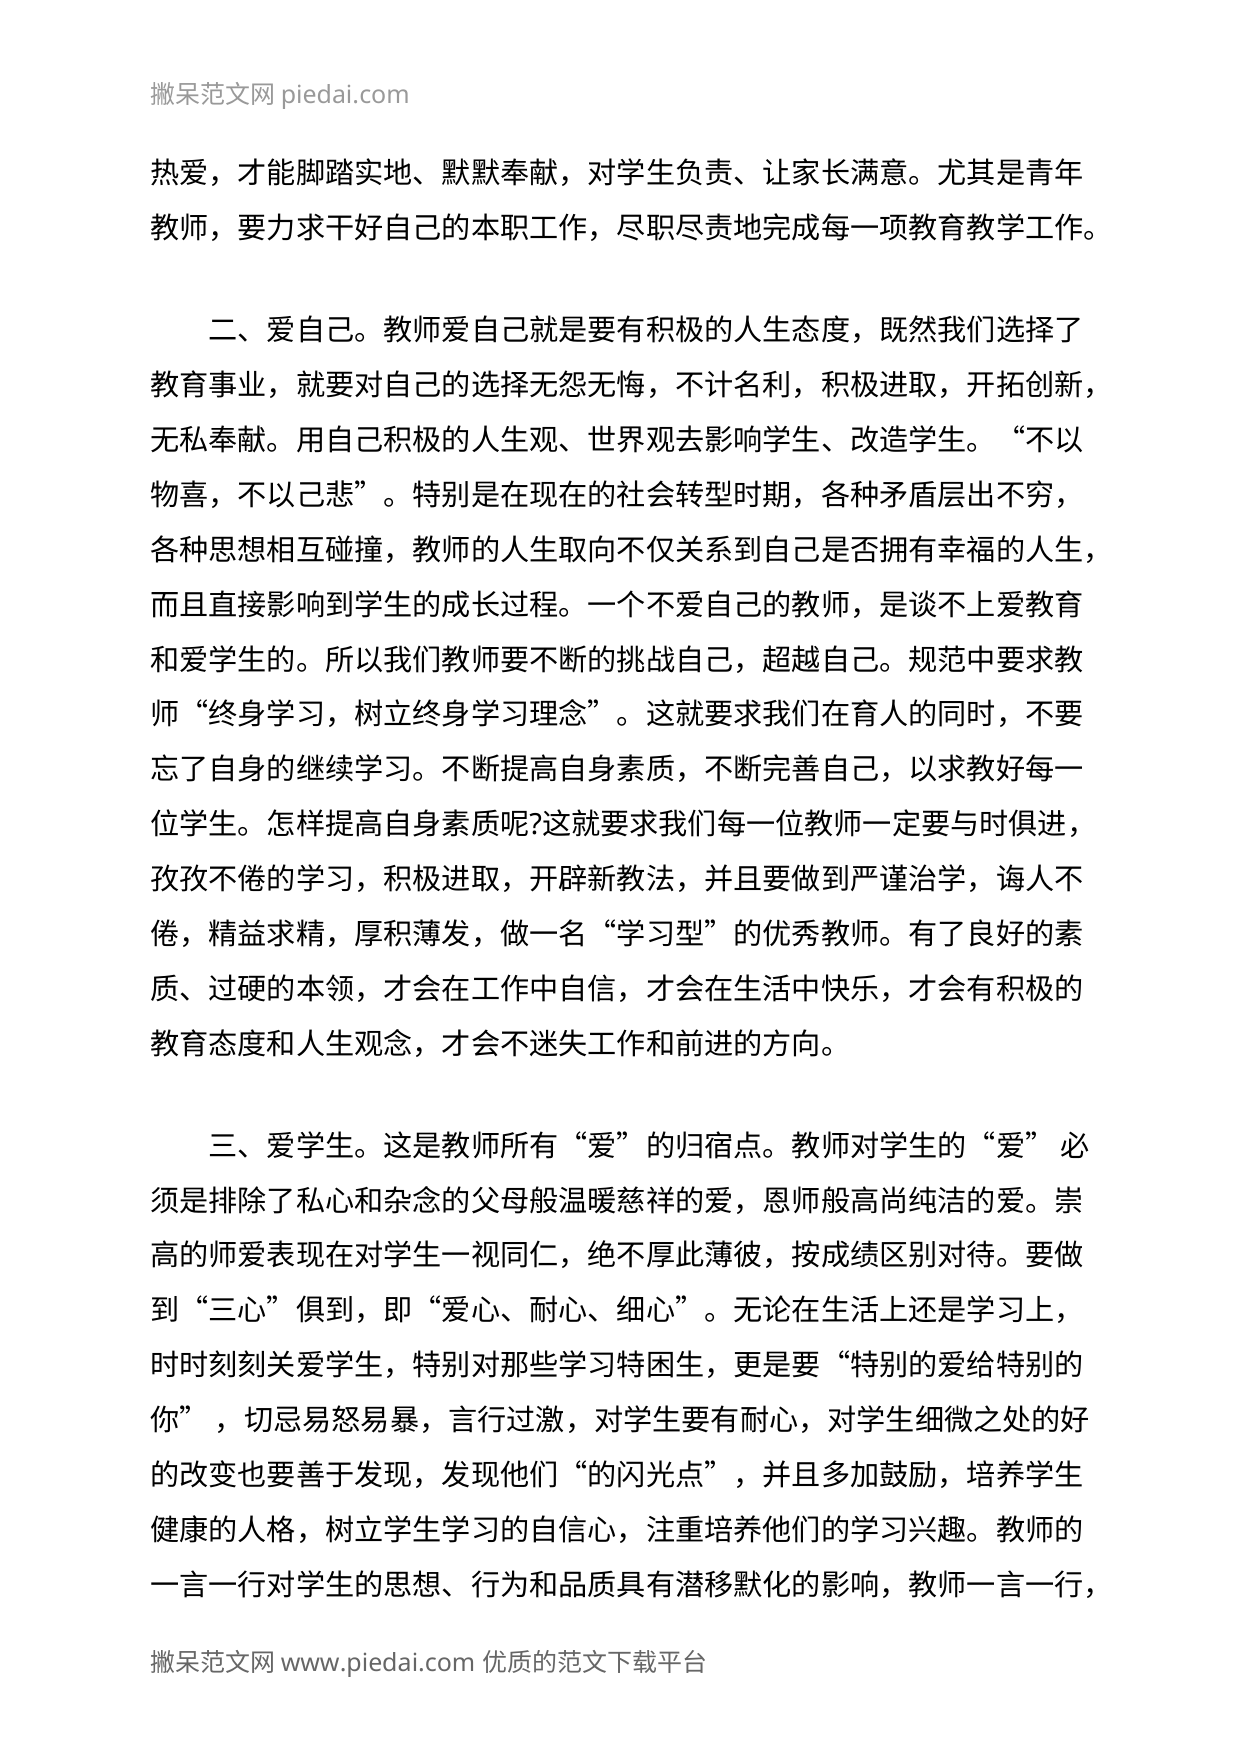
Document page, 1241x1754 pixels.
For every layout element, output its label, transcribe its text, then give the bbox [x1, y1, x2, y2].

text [150, 150, 1090, 247]
text 二、爱自己。教师爱自己就是要有积极的人生态度，既然我们选择了教育事业，就要对自己的选择无怨无悔，不计名利，积极进取，开拓创新，无私奉献。用自己积极的人生观、世界观去影响学生、改造学生。“不以物喜，不以己悲”。特别是在现在的社会转型时期，各种矛盾层出不穷，各种思想相互碰撞，教师的人生取向不仅关系到自己是否拥有幸福的人生，而且直接影响到学生的成长过程。一个不爱自己的教师，是谈不上爱教育和爱学生的。所以我们教师要不断的挑战自己，超越自己。规范中要求教师“终身学习，树立终身学习理念”。这就要求我们在育人的同时，不要忘了自身的继续学习。不断提高自身素质，不断完善自己，以求教好每一位学生。怎样提高自身素质呢?这就要求我们每一位教师一定要与时俱进，孜孜不倦的学习，积极进取，开辟新教法，并且要做到严谨治学，诲人不倦，精益求精，厚积薄发，做一名“学习型”的优秀教师。有了良好的素质、过硬的本领，才会在工作中自信，才会在生活中快乐，才会有积极的教育态度和人生观念，才会不迷失工作和前进的方向。 [150, 307, 1090, 1063]
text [150, 1122, 1090, 1604]
